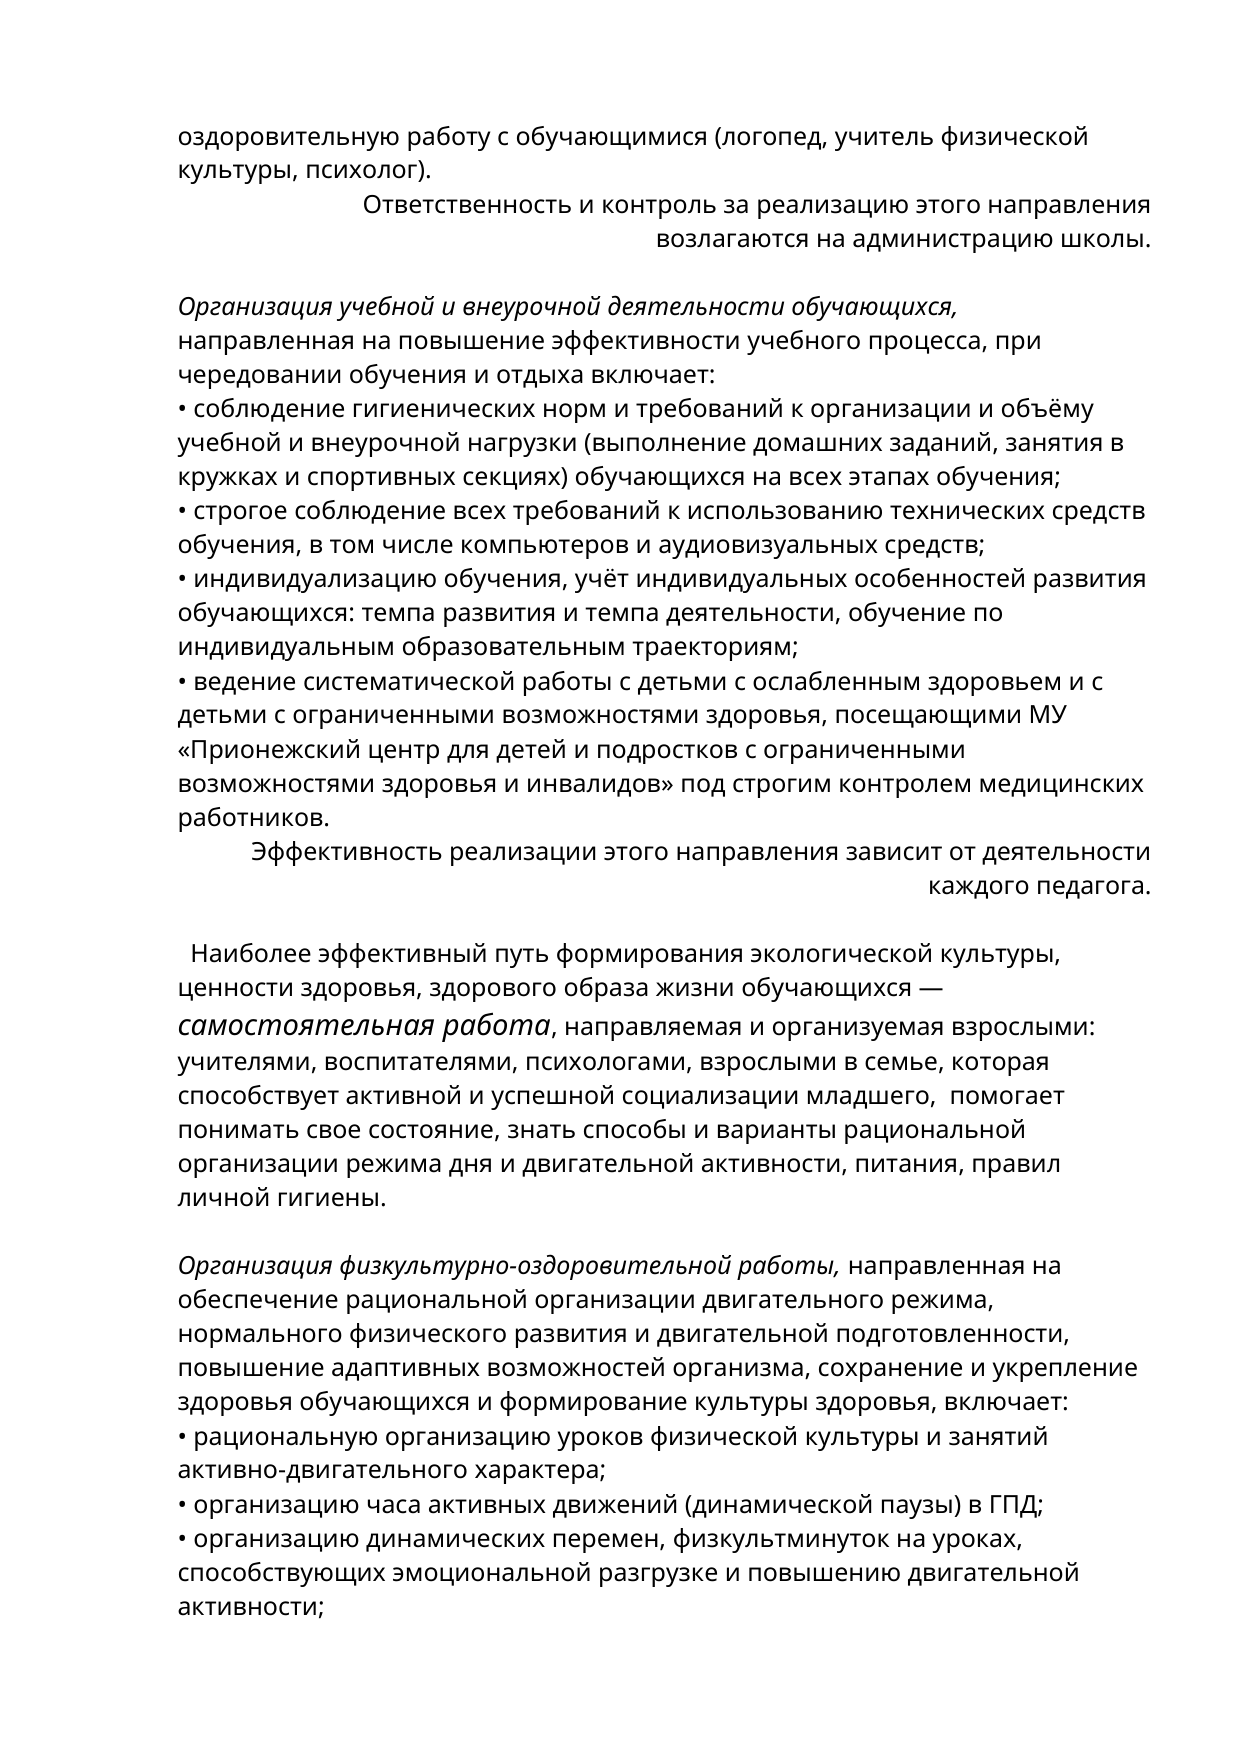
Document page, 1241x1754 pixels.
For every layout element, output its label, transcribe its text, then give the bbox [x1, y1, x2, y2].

text • соблюдение гигиенических норм и требований к организации и объёму учебной и внеурочной нагрузки (выполнение домашних заданий, занятия в кружках и спортивных секциях) обучающихся на всех этапах обучения; [177, 391, 1152, 493]
text Организация физкультурно-оздоровительной работы, направленная на обеспечение рациональной организации двигательного режима, нормального физического развития и двигательной подготовленности, повышение адаптивных возможностей организма, сохранение и укрепление здоровья обучающихся и формирование культуры здоровья, включает: [177, 1248, 1152, 1418]
text Эффективность реализации этого направления зависит от деятельности [177, 833, 1152, 867]
text • ведение систематической работы с детьми с ослабленным здоровьем и с детьми с ограниченными возможностями здоровья, посещающими МУ «Прионежский центр для детей и подростков с ограниченными возможностями здоровья и инвалидов» под строгим контролем медицинских работников. [177, 663, 1152, 833]
text Организация учебной и внеурочной деятельности обучающихся, [177, 288, 1152, 322]
text направленная на повышение эффективности учебного процесса, при чередовании обучения и отдыха включает: [177, 322, 1152, 391]
text • индивидуализацию обучения, учёт индивидуальных особенностей развития обучающихся: темпа развития и темпа деятельности, обучение по индивидуальным образовательным траекториям; [177, 561, 1152, 663]
text Ответственность и контроль за реализацию этого направления [177, 186, 1152, 220]
text • организацию часа активных движений (динамической паузы) в ГПД; [177, 1486, 1152, 1520]
text Наиболее эффективный путь формирования экологической культуры, ценности здоровья, здорового образа жизни обучающихся — самостоятельная работа, направляемая и организуемая взрослыми: учителями, воспитателями, психологами, взрослыми в семье, которая способствует активной и успешной социализации младшего, помогает понимать свое состояние, знать способы и варианты рациональной организации режима дня и двигательной активности, питания, правил личной гигиены. [177, 936, 1152, 1214]
text • строгое соблюдение всех требований к использованию технических средств обучения, в том числе компьютеров и аудиовизуальных средств; [177, 493, 1152, 561]
text • рациональную организацию уроков физической культуры и занятий активно-двигательного характера; [177, 1418, 1152, 1486]
text • организацию динамических перемен, физкультминуток на уроках, способствующих эмоциональной разгрузке и повышению двигательной активности; [177, 1520, 1152, 1622]
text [177, 118, 1152, 186]
text возлагаются на администрацию школы. [177, 220, 1152, 254]
text каждого педагога. [177, 867, 1152, 902]
